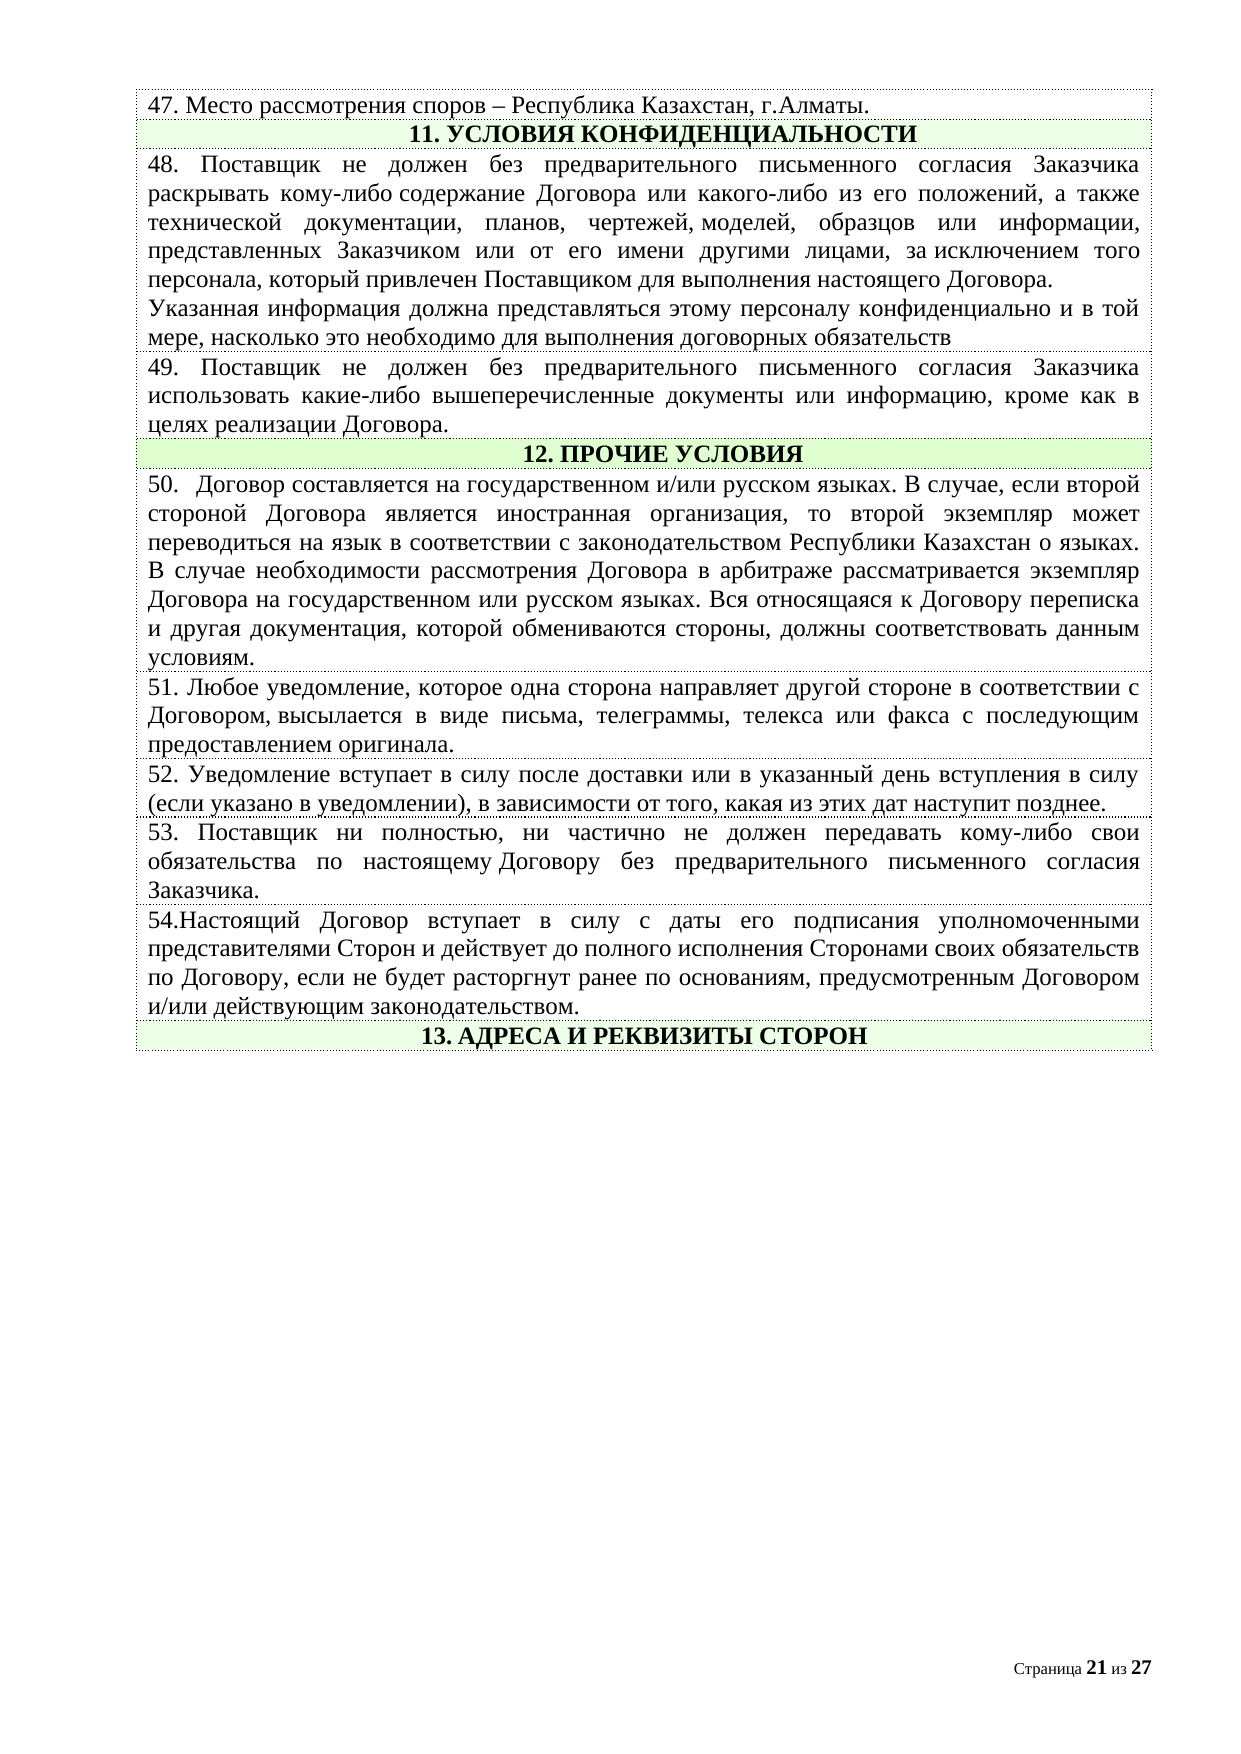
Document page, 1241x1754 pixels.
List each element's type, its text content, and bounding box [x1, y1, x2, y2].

table_cell 54.Настоящий Договор вступает в силу с даты его подписания уполномоченными представителями Сторон и действует до полного исполнения Сторонами своих обязательств по Договору, если не будет расторгнут ранее по основаниям, предусмотренным Договором и/или действующим законодательством. [136, 904, 1152, 1020]
table_cell 51. Любое уведомление, которое одна сторона направляет другой стороне в соответствии с Договором, высылается в виде письма, телеграммы, телекса или факса с последующим предоставлением оригинала. [136, 671, 1152, 758]
table_cell 47. Место рассмотрения споров – Республика Казахстан, г.Алматы. [136, 89, 1152, 118]
table_cell АДРЕСА И РЕКВИЗИТЫ СТОРОН [136, 1020, 1152, 1049]
table_cell УСЛОВИЯ КОНФИДЕНЦИАЛЬНОСТИ [136, 119, 1152, 148]
table_cell 50. Договор составляется на государственном и/или русском языках. В случае, если второй стороной Договора является иностранная организация, то второй экземпляр может переводиться на язык в соответствии с законодательством Республики Казахстан о языках. В случае необходимости рассмотрения Договора в арбитраже рассматривается экземпляр Договора на государственном или русском языках. Вся относящаяся к Договору переписка и другая документация, которой обмениваются стороны, должны соответствовать данным условиям. [136, 468, 1152, 671]
table_cell 53. Поставщик ни полностью, ни частично не должен передавать кому-либо свои обязательства по настоящему Договору без предварительного письменного согласия Заказчика. [136, 816, 1152, 904]
table_cell 52. Уведомление вступает в силу после доставки или в указанный день вступления в силу (если указано в уведомлении), в зависимости от того, какая из этих дат наступит позднее. [136, 758, 1152, 816]
table_cell ПРОЧИЕ УСЛОВИЯ [136, 438, 1152, 468]
table_cell 49. Поставщик не должен без предварительного письменного согласия Заказчика использовать какие-либо вышеперечисленные документы или информацию, кроме как в целях реализации Договора. [136, 351, 1152, 438]
table_cell 48. Поставщик не должен без предварительного письменного согласия Заказчика раскрывать кому-либо содержание Договора или какого-либо из его положений, а также технической документации, планов, чертежей, моделей, образцов или информации, представленных Заказчиком или от его имени другими лицами, за исключением того персонала, который привлечен Поставщиком для выполнения настоящего Договора. Указанная информация должна представляться этому персоналу конфиденциально и в той мере, насколько это необходимо для выполнения договорных обязательств [136, 148, 1152, 351]
